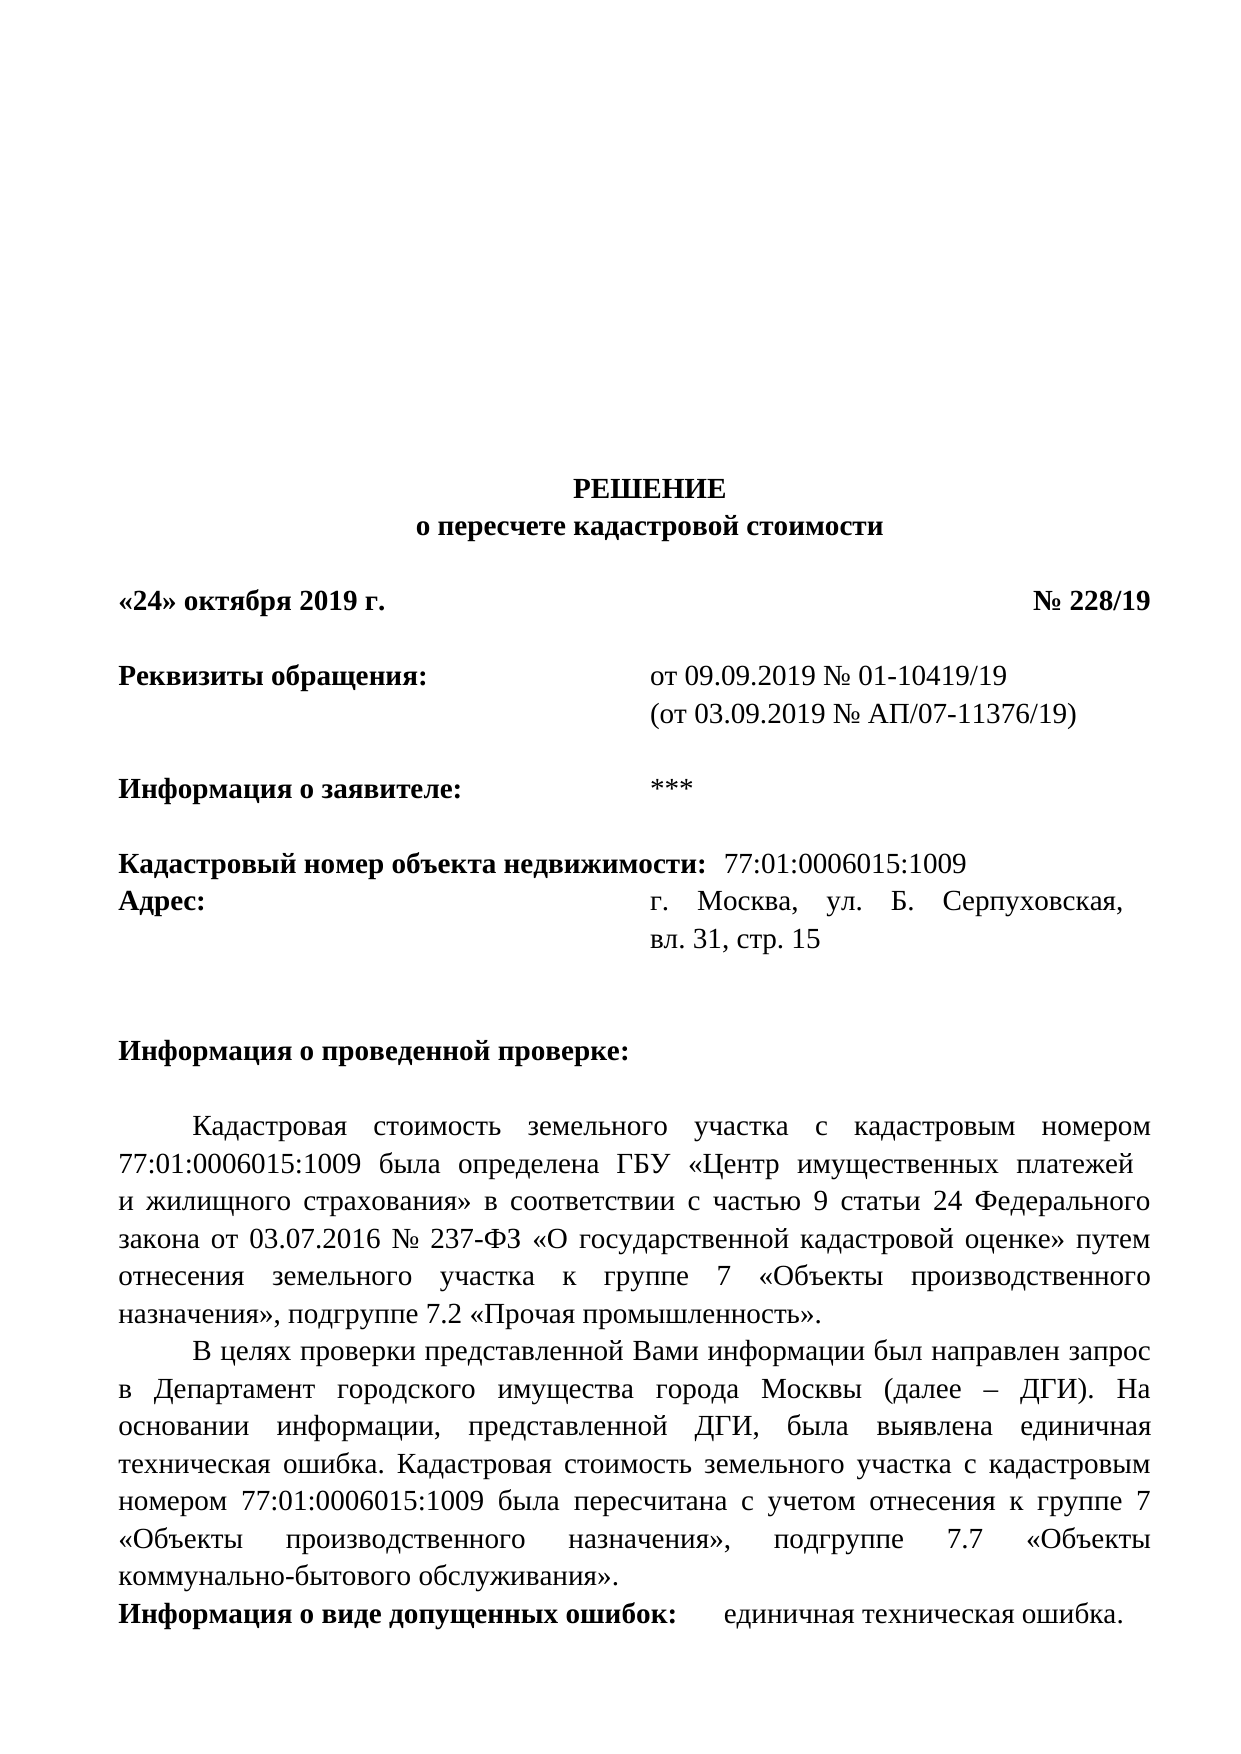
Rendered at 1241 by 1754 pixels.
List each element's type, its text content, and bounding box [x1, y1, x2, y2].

text о пересчете кадастровой стоимости [148, 506, 1152, 543]
text (от 03.09.2019 № АП/07-11376/19) [650, 693, 1152, 731]
text РЕШЕНИЕ [148, 468, 1152, 506]
text В целях проверки представленной Вами информации был направлен запрос в Департамент городского имущества города Москвы (далее – ДГИ). На основании информации, представленной ДГИ, была выявлена единичная техническая ошибка. Кадастровая стоимость земельного участка с кадастровым номером 77:01:0006015:1009 была пересчитана с учетом отнесения к группе 7 «Объекты производственного назначения», подгруппе 7.7 «Объекты коммунально-бытового обслуживания». [118, 1331, 1152, 1593]
text Информация о заявителе: *** [118, 768, 1152, 806]
text «24» октября 2019 г. № 228/19 [118, 581, 1152, 618]
text Адрес: г. Москва, ул. Б. Серпуховская, вл. 31, стр. 15 [118, 881, 1152, 956]
text Кадастровая стоимость земельного участка с кадастровым номером 77:01:0006015:1009 была определена ГБУ «Центр имущественных платежей и жилищного страхования» в соответствии с частью 9 статьи 24 Федерального закона от 03.07.2016 № 237-ФЗ «О государственной кадастровой оценке» путем отнесения земельного участка к группе 7 «Объекты производственного назначения», подгруппе 7.2 «Прочая промышленность». [118, 1106, 1152, 1331]
text Кадастровый номер объекта недвижимости: 77:01:0006015:1009 [118, 843, 1152, 881]
text Реквизиты обращения: от 09.09.2019 № 01-10419/19 [118, 656, 1152, 693]
text Информация о виде допущенных ошибок: единичная техническая ошибка. [118, 1593, 1152, 1631]
text Информация о проведенной проверке: [118, 1031, 1152, 1068]
